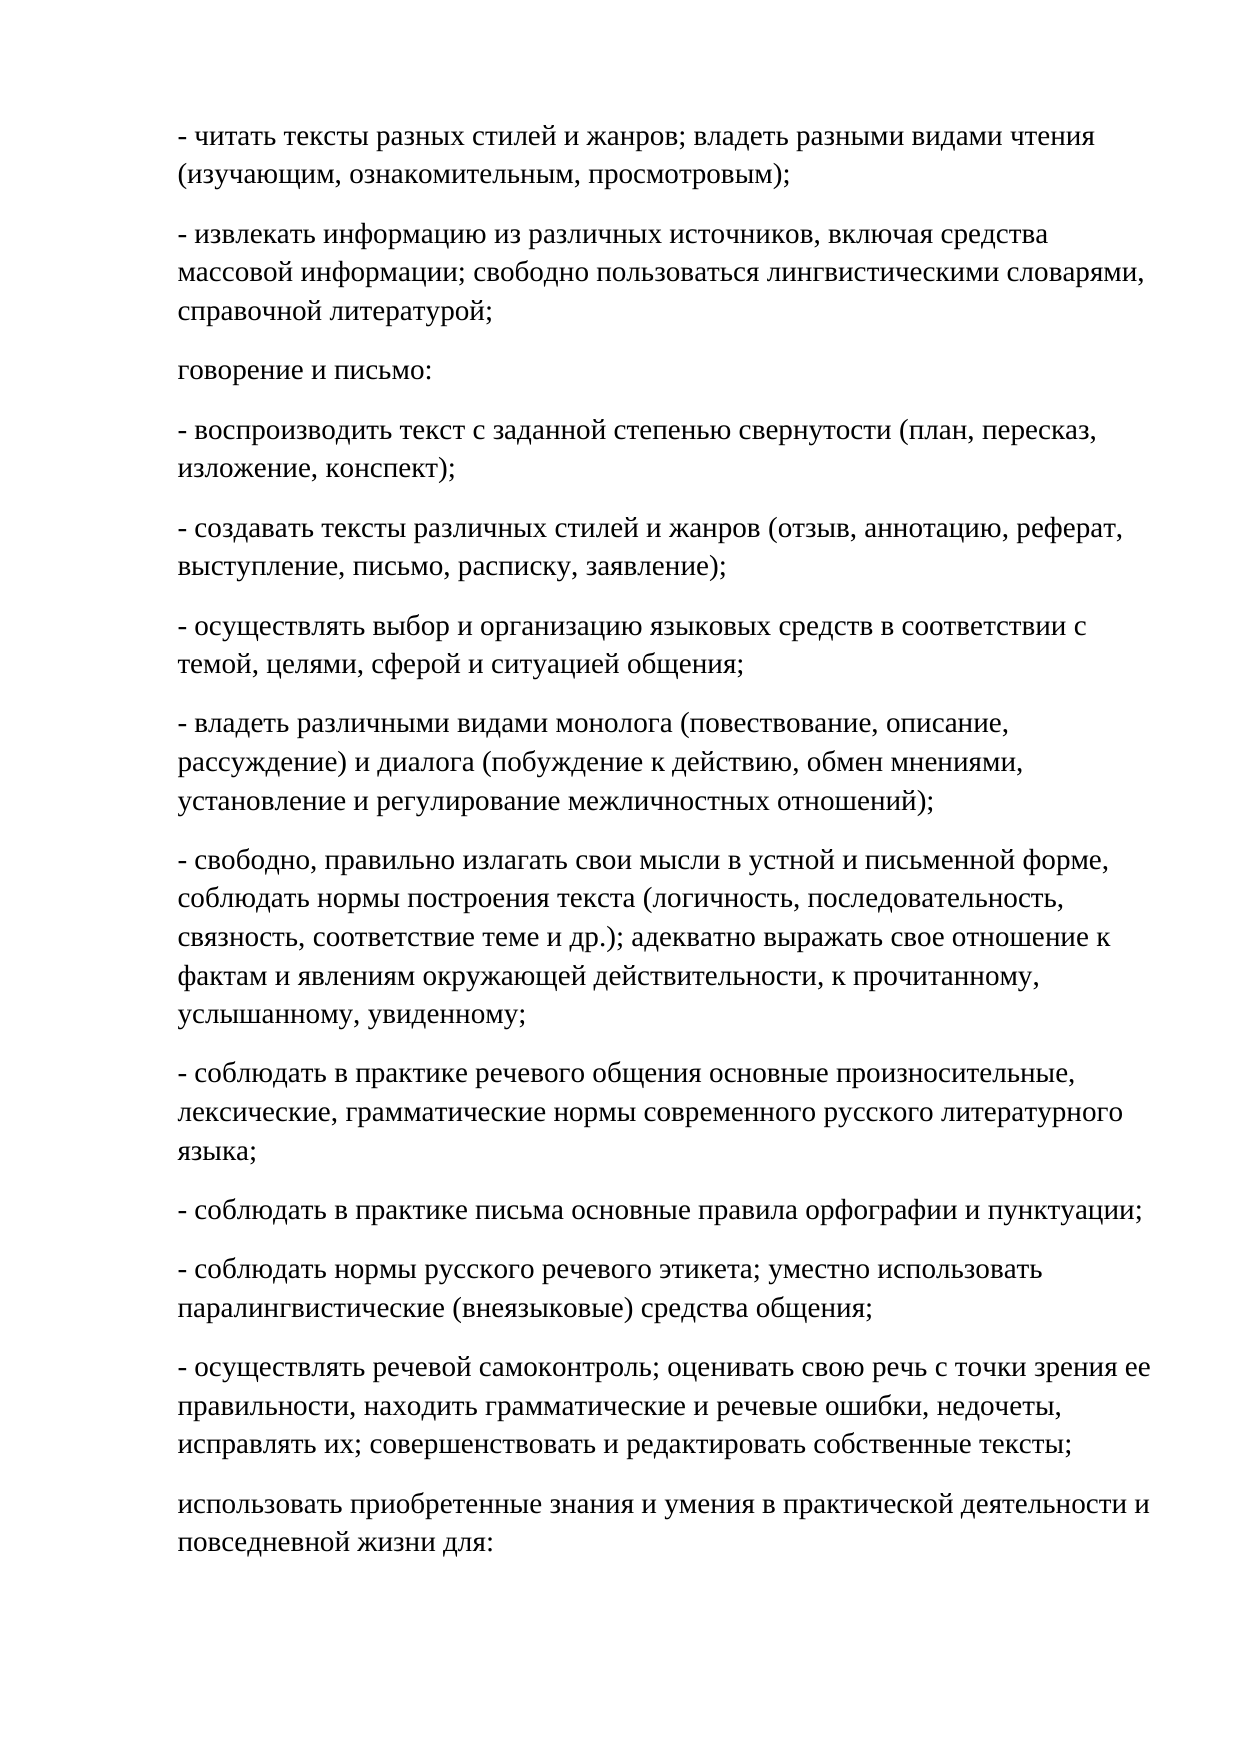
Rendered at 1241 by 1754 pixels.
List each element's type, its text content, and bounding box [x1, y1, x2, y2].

text - осуществлять выбор и организацию языковых средств в соответствии с темой, целями, сферой и ситуацией общения; [177, 608, 1152, 680]
text - соблюдать в практике речевого общения основные произносительные, лексические, грамматические нормы современного русского литературного языка; [177, 1056, 1152, 1166]
text - воспроизводить текст с заданной степенью свернутости (план, пересказ, изложение, конспект); [177, 412, 1152, 484]
text - свободно, правильно излагать свои мысли в устной и письменной форме, соблюдать нормы построения текста (логичность, последовательность, связность, соответствие теме и др.); адекватно выражать свое отношение к фактам и явлениям окружающей действительности, к прочитанному, услышанному, увиденному; [177, 842, 1152, 1030]
text использовать приобретенные знания и умения в практической деятельности и повседневной жизни для: [177, 1486, 1152, 1558]
text говорение и письмо: [177, 352, 1152, 386]
text - осуществлять речевой самоконтроль; оценивать свою речь с точки зрения ее правильности, находить грамматические и речевые ошибки, недочеты, исправлять их; совершенствовать и редактировать собственные тексты; [177, 1349, 1152, 1460]
text - соблюдать в практике письма основные правила орфографии и пунктуации; [177, 1192, 1152, 1226]
text - извлекать информацию из различных источников, включая средства массовой информации; свободно пользоваться лингвистическими словарями, справочной литературой; [177, 216, 1152, 327]
text - читать тексты разных стилей и жанров; владеть разными видами чтения (изучающим, ознакомительным, просмотровым); [177, 118, 1152, 190]
text - создавать тексты различных стилей и жанров (отзыв, аннотацию, реферат, выступление, письмо, расписку, заявление); [177, 510, 1152, 582]
text - владеть различными видами монолога (повествование, описание, рассуждение) и диалога (побуждение к действию, обмен мнениями, установление и регулирование межличностных отношений); [177, 706, 1152, 816]
text - соблюдать нормы русского речевого этикета; уместно использовать паралингвистические (внеязыковые) средства общения; [177, 1251, 1152, 1323]
